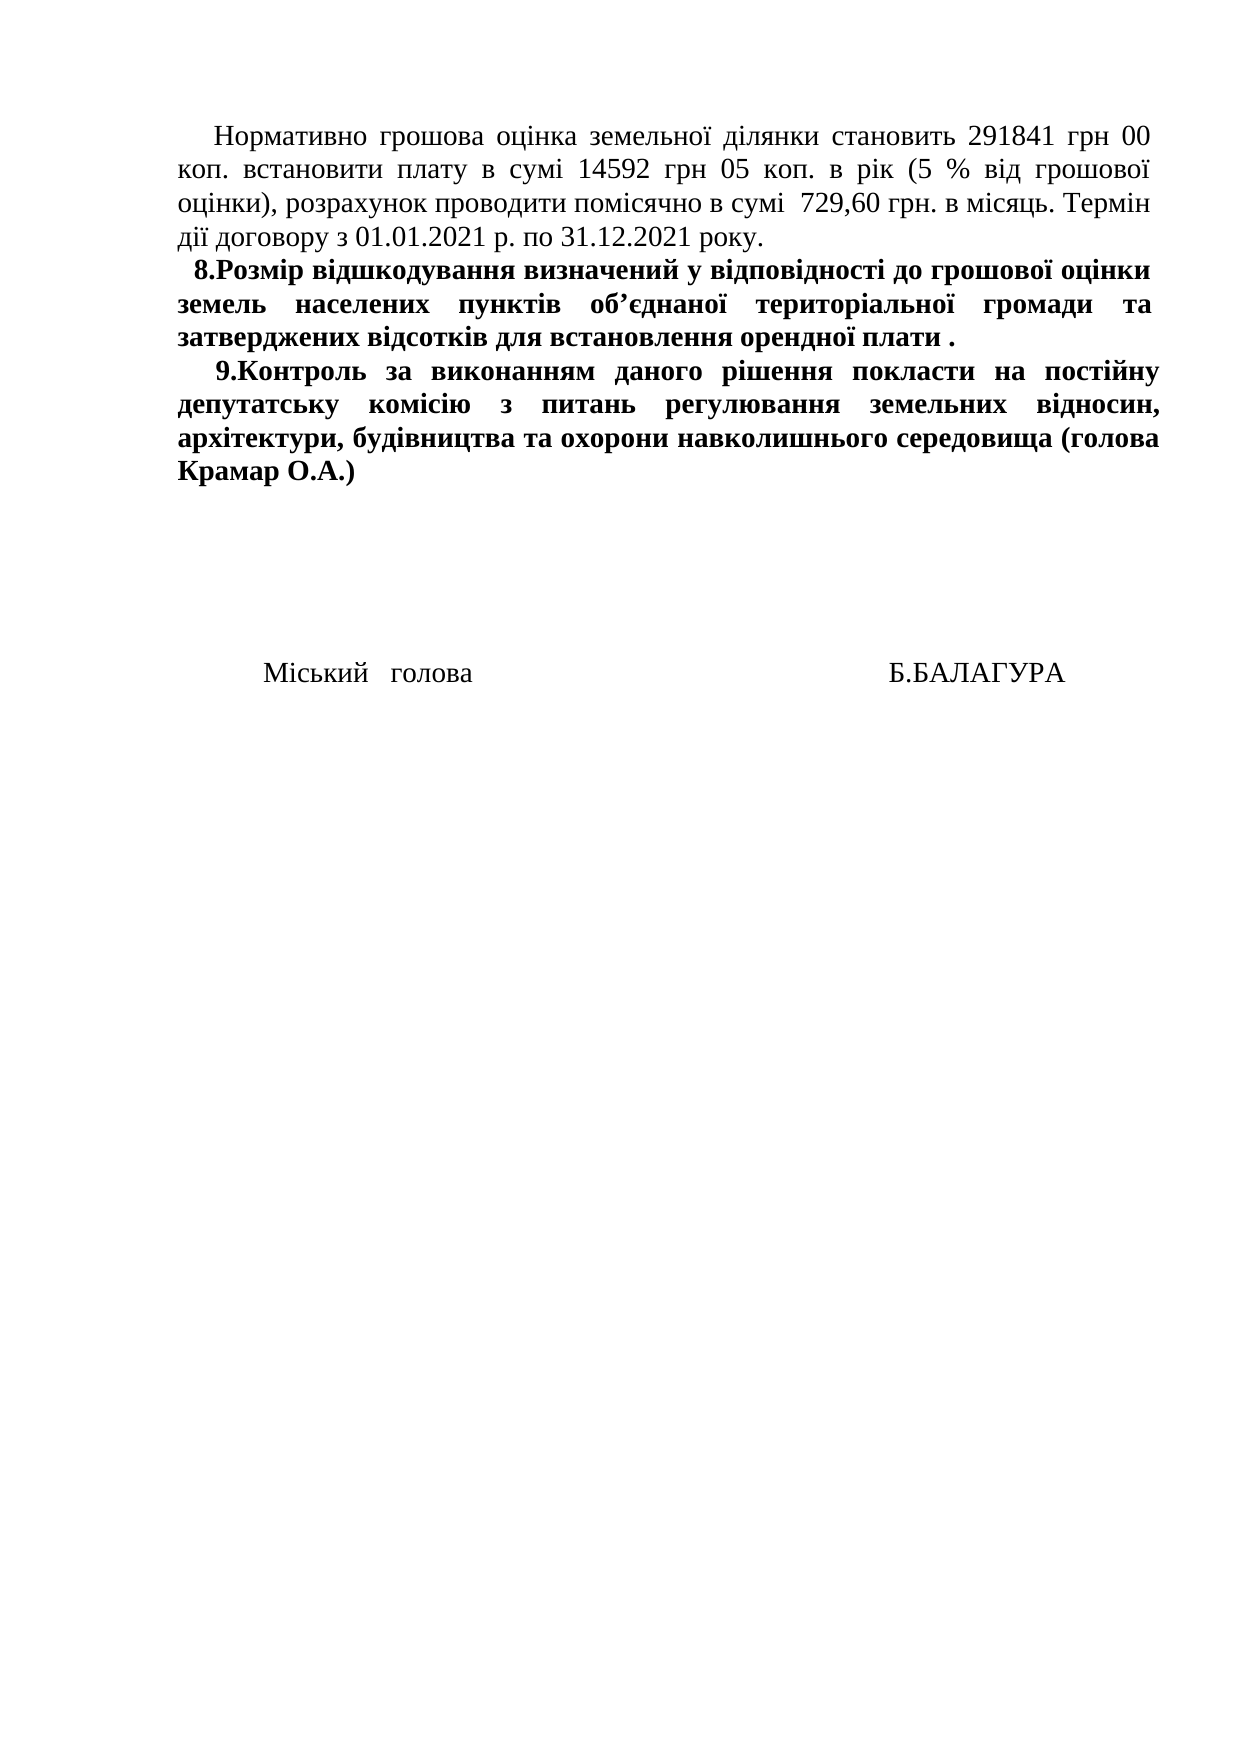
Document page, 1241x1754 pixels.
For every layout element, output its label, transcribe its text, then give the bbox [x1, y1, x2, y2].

text 9.Контроль за виконанням даного рішення покласти на постійну депутатську комісію з питань регулювання земельних відносин, архітектури, будівництва та охорони навколишнього середовища (голова Крамар О.А.) [177, 353, 1161, 487]
text Міський голова Б.БАЛАГУРА [177, 655, 1152, 688]
text 8.Розмір відшкодування визначений у відповідності до грошової оцінки земель населених пунктів об’єднаної територіальної громади та затверджених відсотків для встановлення орендної плати . [177, 252, 1152, 353]
text Нормативно грошова оцінка земельної ділянки становить 291841 грн 00 коп. встановити плату в сумі 14592 грн 05 коп. в рік (5 % від грошової оцінки), розрахунок проводити помісячно в сумі 729,60 грн. в місяць. Термін дії договору з 01.01.2021 р. по 31.12.2021 року. [177, 118, 1152, 252]
